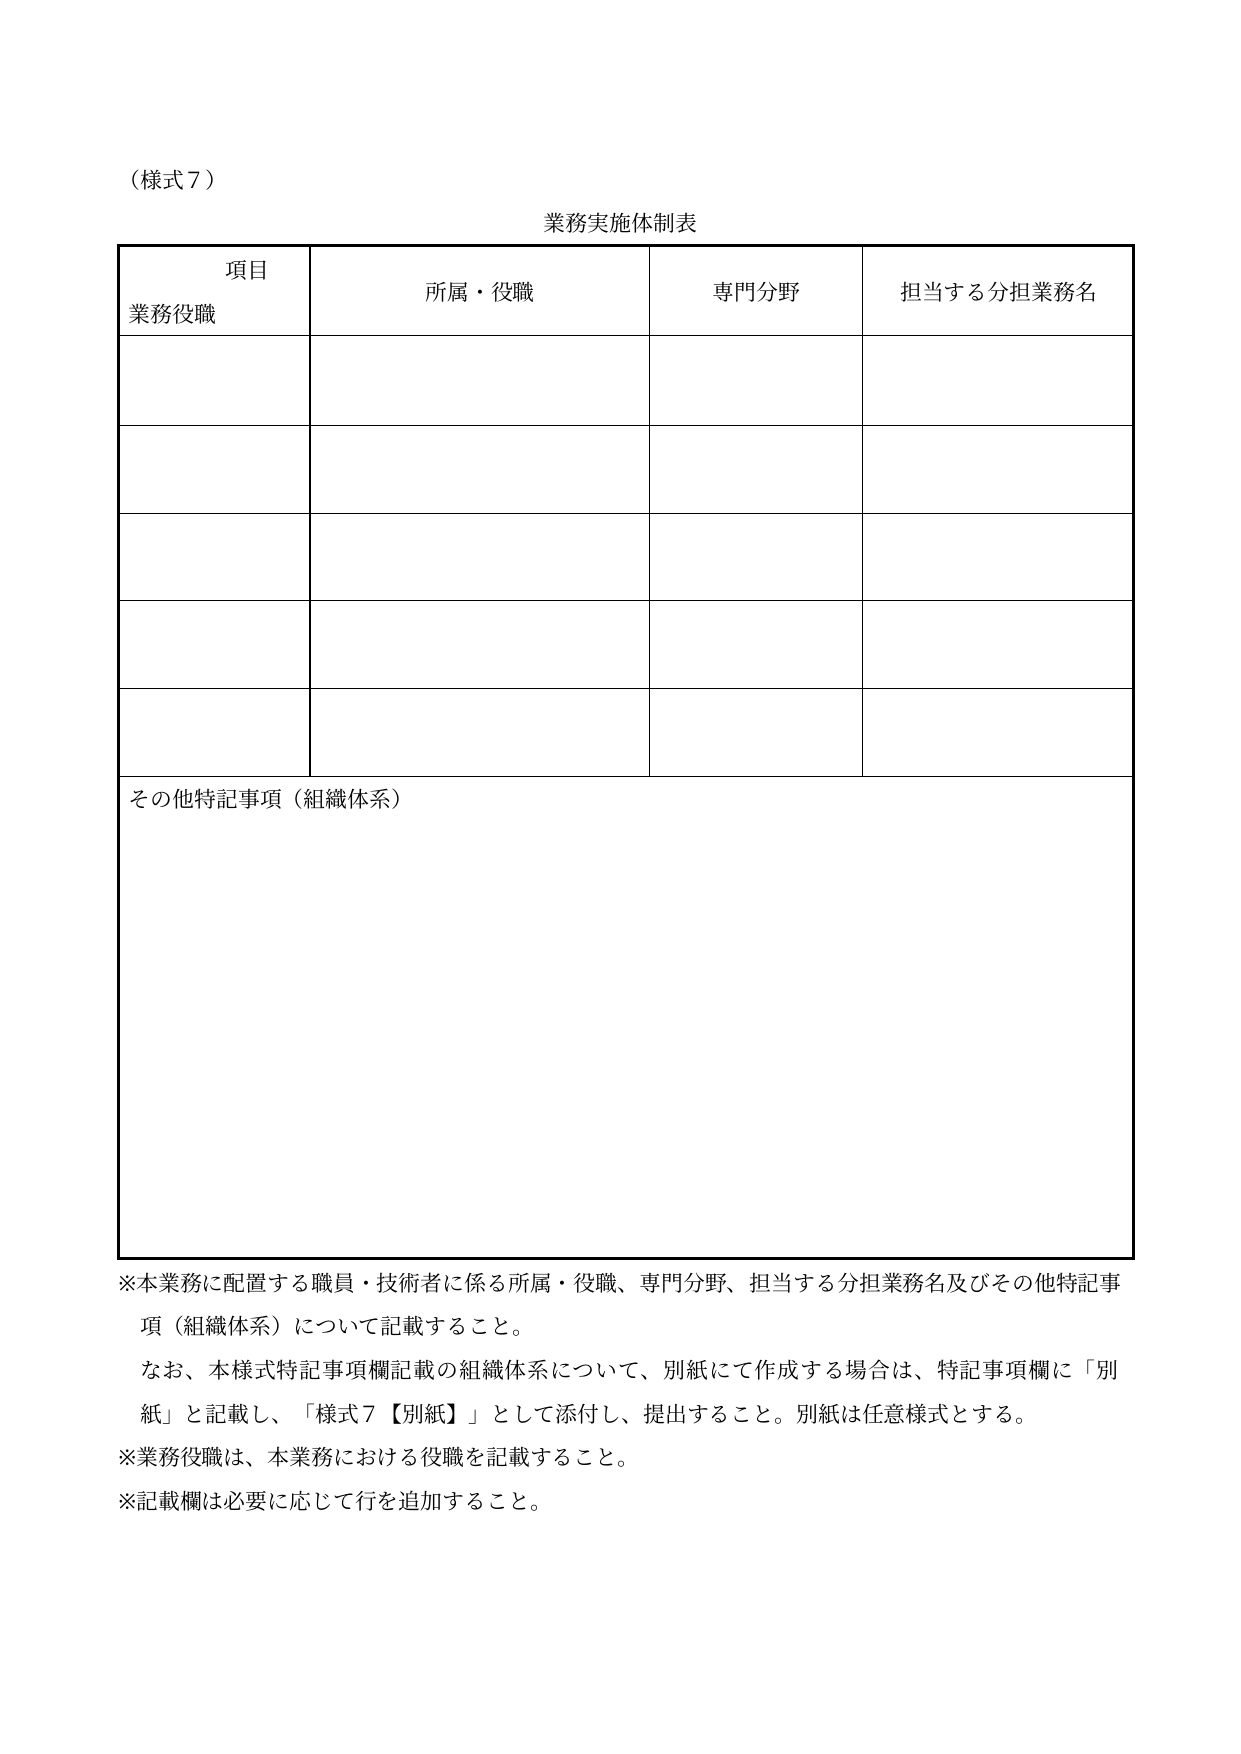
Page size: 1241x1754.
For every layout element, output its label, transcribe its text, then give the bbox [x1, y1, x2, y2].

table_header 項目 業務役職 [120, 247, 309, 334]
text ※本業務に配置する職員・技術者に係る所属・役職、専門分野、担当する分担業務名及びその他特記事項（組織体系）について記載すること。 [118, 1260, 1122, 1347]
table_cell [650, 426, 862, 513]
text （様式７） [118, 157, 1122, 200]
table_header 専門分野 [650, 247, 862, 334]
table_cell [650, 689, 862, 776]
table_cell [863, 689, 1132, 776]
table_cell [311, 426, 649, 513]
text ※業務役職は、本業務における役職を記載すること。 [118, 1434, 1122, 1478]
text ※記載欄は必要に応じて行を追加すること。 [118, 1478, 1122, 1522]
table_cell [311, 514, 649, 600]
table_cell [863, 426, 1132, 513]
table_header 担当する分担業務名 [863, 247, 1132, 334]
table_cell [863, 336, 1132, 425]
table_cell [311, 601, 649, 688]
table_cell [120, 514, 309, 600]
table_cell [311, 336, 649, 425]
table_cell [120, 689, 309, 776]
table_cell [863, 601, 1132, 688]
table_cell [863, 514, 1132, 600]
table_header 所属・役職 [311, 247, 649, 334]
table_cell その他特記事項（組織体系） [120, 777, 1132, 1257]
table_cell [650, 336, 862, 425]
table_cell [650, 601, 862, 688]
table_cell [120, 426, 309, 513]
text なお、本様式特記事項欄記載の組織体系について、別紙にて作成する場合は、特記事項欄に「別紙」と記載し、「様式７【別紙】」として添付し、提出すること。別紙は任意様式とする。 [140, 1347, 1122, 1434]
text 業務実施体制表 [118, 200, 1122, 244]
table_cell [650, 514, 862, 600]
table_cell [311, 689, 649, 776]
table_cell [120, 601, 309, 688]
table_cell [120, 336, 309, 425]
